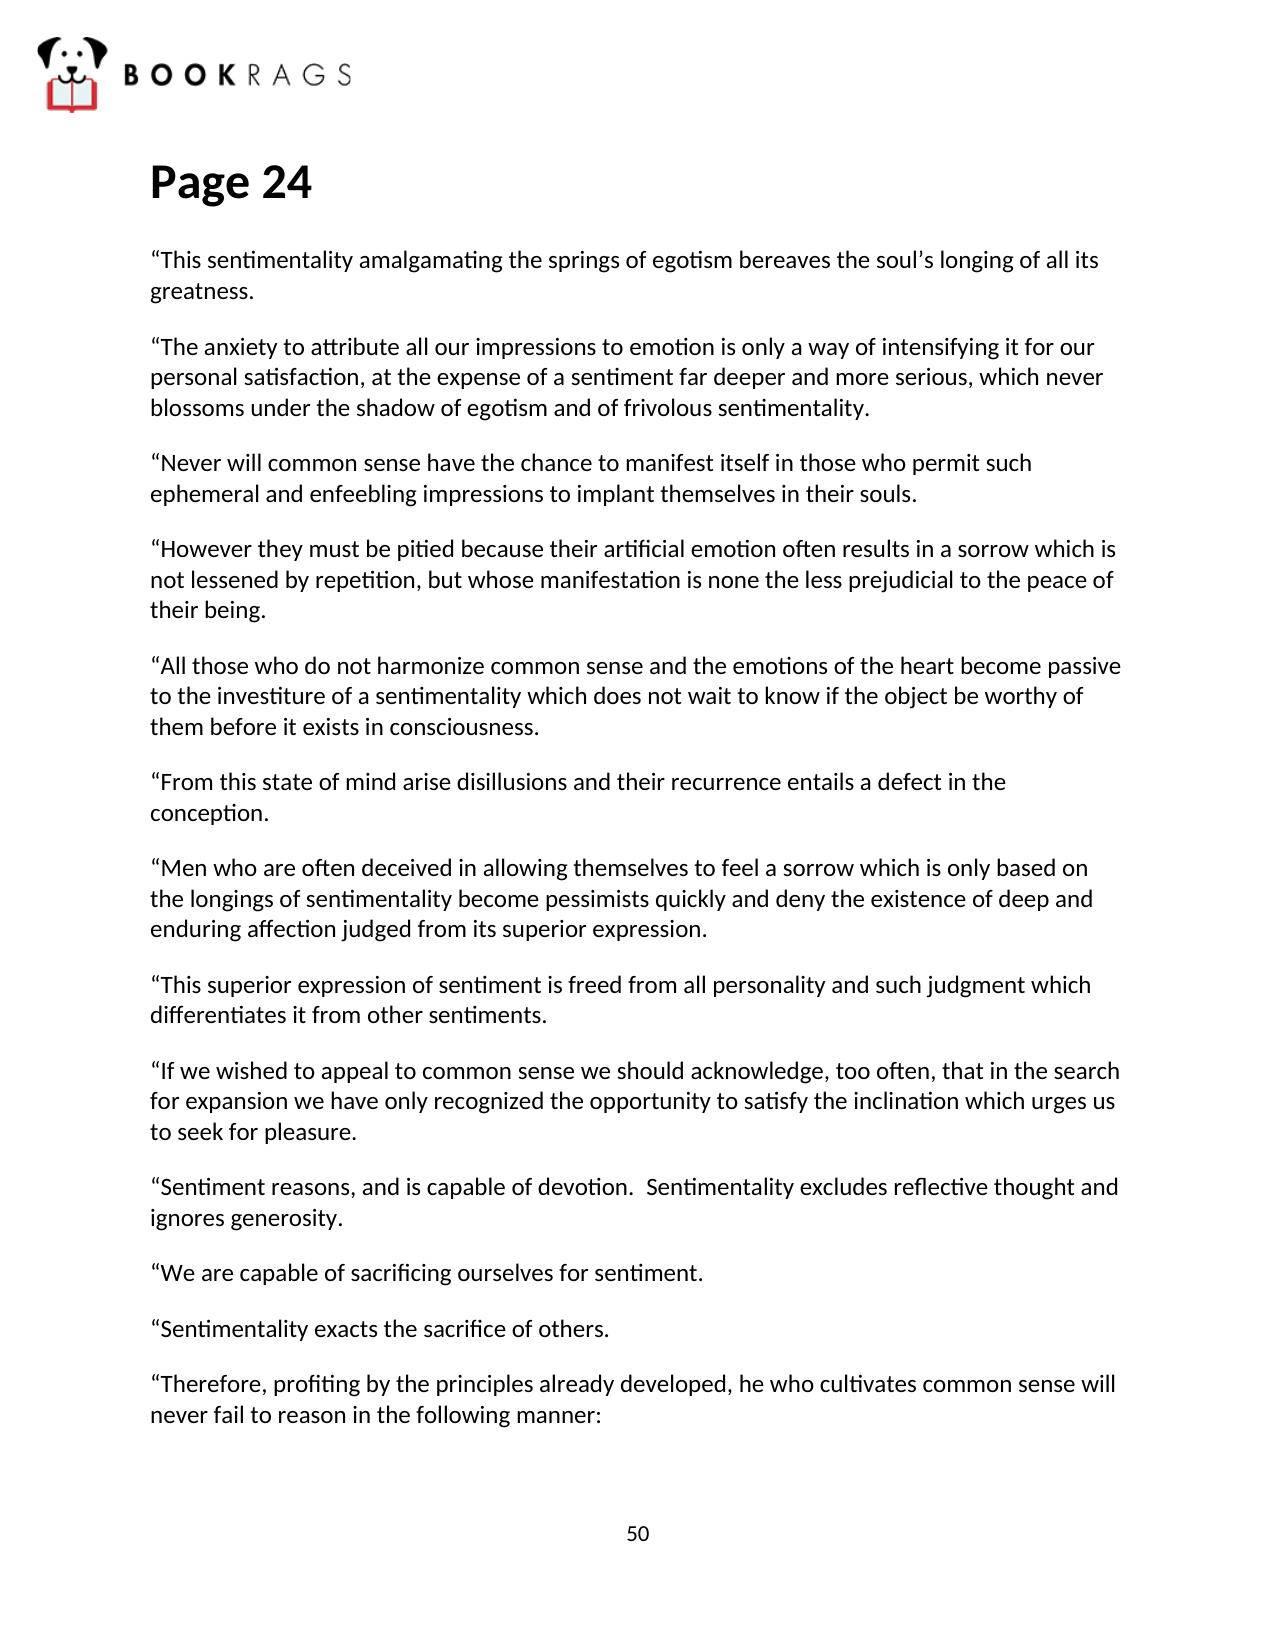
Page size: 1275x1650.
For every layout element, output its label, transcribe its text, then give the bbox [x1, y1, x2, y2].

text “Men who are often deceived in allowing themselves to feel a sorrow which is only based on the longings of sentimentality become pessimists quickly and deny the existence of deep and enduring affection judged from its superior expression. [150, 852, 1125, 944]
text “Sentiment reasons, and is capable of devotion. Sentimentality excludes reflective thought and ignores generosity. [150, 1172, 1125, 1233]
text “Sentimentality exacts the sacrifice of others. [150, 1313, 1125, 1344]
text “Never will common sense have the chance to manifest itself in those who permit such ephemeral and enfeebling impressions to implant themselves in their souls. [150, 447, 1125, 508]
text “This superior expression of sentiment is freed from all personality and such judgment which differentiates it from other sentiments. [150, 969, 1125, 1030]
picture [37, 37, 351, 113]
text “However they must be pitied because their artificial emotion often results in a sorrow which is not lessened by repetition, but whose manifestation is none the less prejudicial to the peace of their being. [150, 533, 1125, 625]
text “If we wished to appeal to common sense we should acknowledge, too often, that in the search for expansion we have only recognized the opportunity to satisfy the inclination which urges us to seek for pleasure. [150, 1055, 1125, 1147]
text “Therefore, profiting by the principles already developed, he who cultivates common sense will never fail to reason in the following manner: [150, 1369, 1125, 1430]
text “All those who do not harmonize common sense and the emotions of the heart become passive to the investiture of a sentimentality which does not wait to know if the object be worthy of them before it exists in consciousness. [150, 650, 1125, 741]
text “We are capable of sacrificing ourselves for sentiment. [150, 1258, 1125, 1288]
text “From this state of mind arise disillusions and their recurrence entails a defect in the conception. [150, 766, 1125, 827]
text Page 24 [150, 150, 1125, 211]
text “This sentimentality amalgamating the springs of egotism bereaves the soul’s longing of all its greatness. [150, 244, 1125, 306]
text “The anxiety to attribute all our impressions to emotion is only a way of intensifying it for our personal satisfaction, at the expense of a sentiment far deeper and more serious, which never blossoms under the shadow of egotism and of frivolous sentimentality. [150, 331, 1125, 422]
